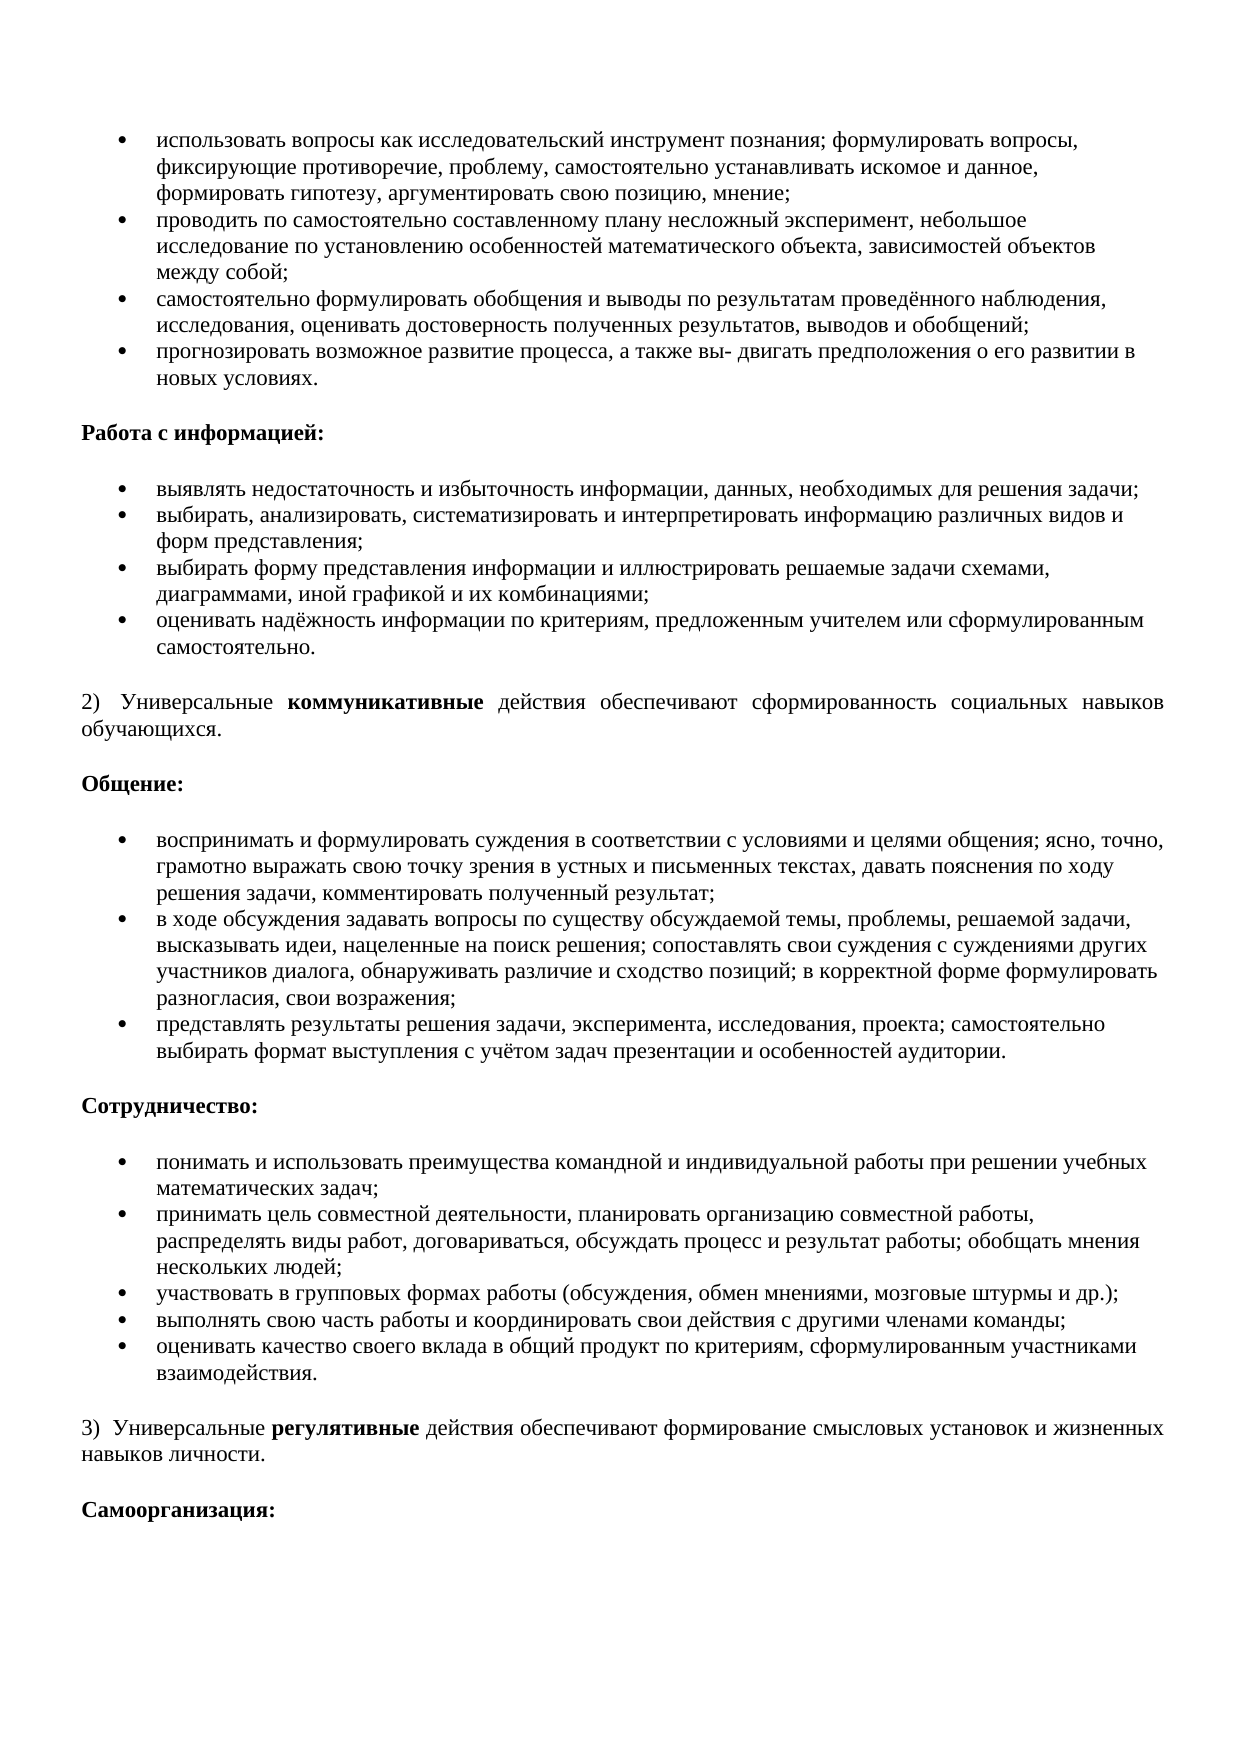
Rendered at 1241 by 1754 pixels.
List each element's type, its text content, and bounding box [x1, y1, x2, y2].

list самостоятельно формулировать обобщения и выводы по результатам проведённого наблюдения, исследования, оценивать достоверность полученных результатов, выводов и обобщений; [118, 285, 1165, 337]
list в ходе обсуждения задавать вопросы по существу обсуждаемой темы, проблемы, решаемой задачи, высказывать идеи, нацеленные на поиск решения; сопоставлять свои суждения с суждениями других участников диалога, обнаруживать различие и сходство позиций; в корректной форме формулировать разногласия, свои возражения; [118, 905, 1165, 1010]
list представлять результаты решения задачи, эксперимента, исследования, проекта; самостоятельно выбирать формат выступления с учётом задач презентации и особенностей аудитории. [118, 1010, 1165, 1063]
text Работа с информацией: [81, 419, 1165, 446]
list оценивать качество своего вклада в общий продукт по критериям, сформулированным участниками взаимодействия. [118, 1332, 1165, 1385]
list оценивать надёжность информации по критериям, предложенным учителем или сформулированным самостоятельно. [118, 607, 1165, 659]
list проводить по самостоятельно составленному плану несложный эксперимент, небольшое исследование по установлению особенностей математического объекта, зависимостей объектов между собой; [118, 206, 1165, 285]
list участвовать в групповых формах работы (обсуждения, обмен мнениями, мозговые штурмы и др.); [118, 1279, 1165, 1306]
list выполнять свою часть работы и координировать свои действия с другими членами команды; [118, 1306, 1165, 1332]
list воспринимать и формулировать суждения в соответствии с условиями и целями общения; ясно, точно, грамотно выражать свою точку зрения в устных и письменных текстах, давать пояснения по ходу решения задачи, комментировать полученный результат; [118, 826, 1165, 905]
text Общение: [81, 770, 1165, 797]
list понимать и использовать преимущества командной и индивидуальной работы при решении учебных математических задач; [118, 1148, 1165, 1200]
list прогнозировать возможное развитие процесса, а также вы- двигать предположения о его развитии в новых условиях. [118, 337, 1165, 390]
text Сотрудничество: [81, 1092, 1165, 1118]
list использовать вопросы как исследовательский инструмент познания; формулировать вопросы, фиксирующие противоречие, проблему, самостоятельно устанавливать искомое и данное, формировать гипотезу, аргументировать свою позицию, мнение; [118, 127, 1165, 206]
text 3) Универсальные регулятивные действия обеспечивают формирование смысловых установок и жизненных навыков личности. [81, 1414, 1165, 1467]
list выбирать форму представления информации и иллюстрировать решаемые задачи схемами, диаграммами, иной графикой и их комбинациями; [118, 554, 1165, 607]
list выявлять недостаточность и избыточность информации, данных, необходимых для решения задачи; [118, 475, 1165, 501]
list выбирать, анализировать, систематизировать и интерпретировать информацию различных видов и форм представления; [118, 501, 1165, 554]
list принимать цель совместной деятельности, планировать организацию совместной работы, распределять виды работ, договариваться, обсуждать процесс и результат работы; обобщать мнения нескольких людей; [118, 1200, 1165, 1279]
text Самоорганизация: [81, 1496, 1165, 1522]
text 2) Универсальные коммуникативные действия обеспечивают сформированность социальных навыков обучающихся. [81, 688, 1165, 741]
